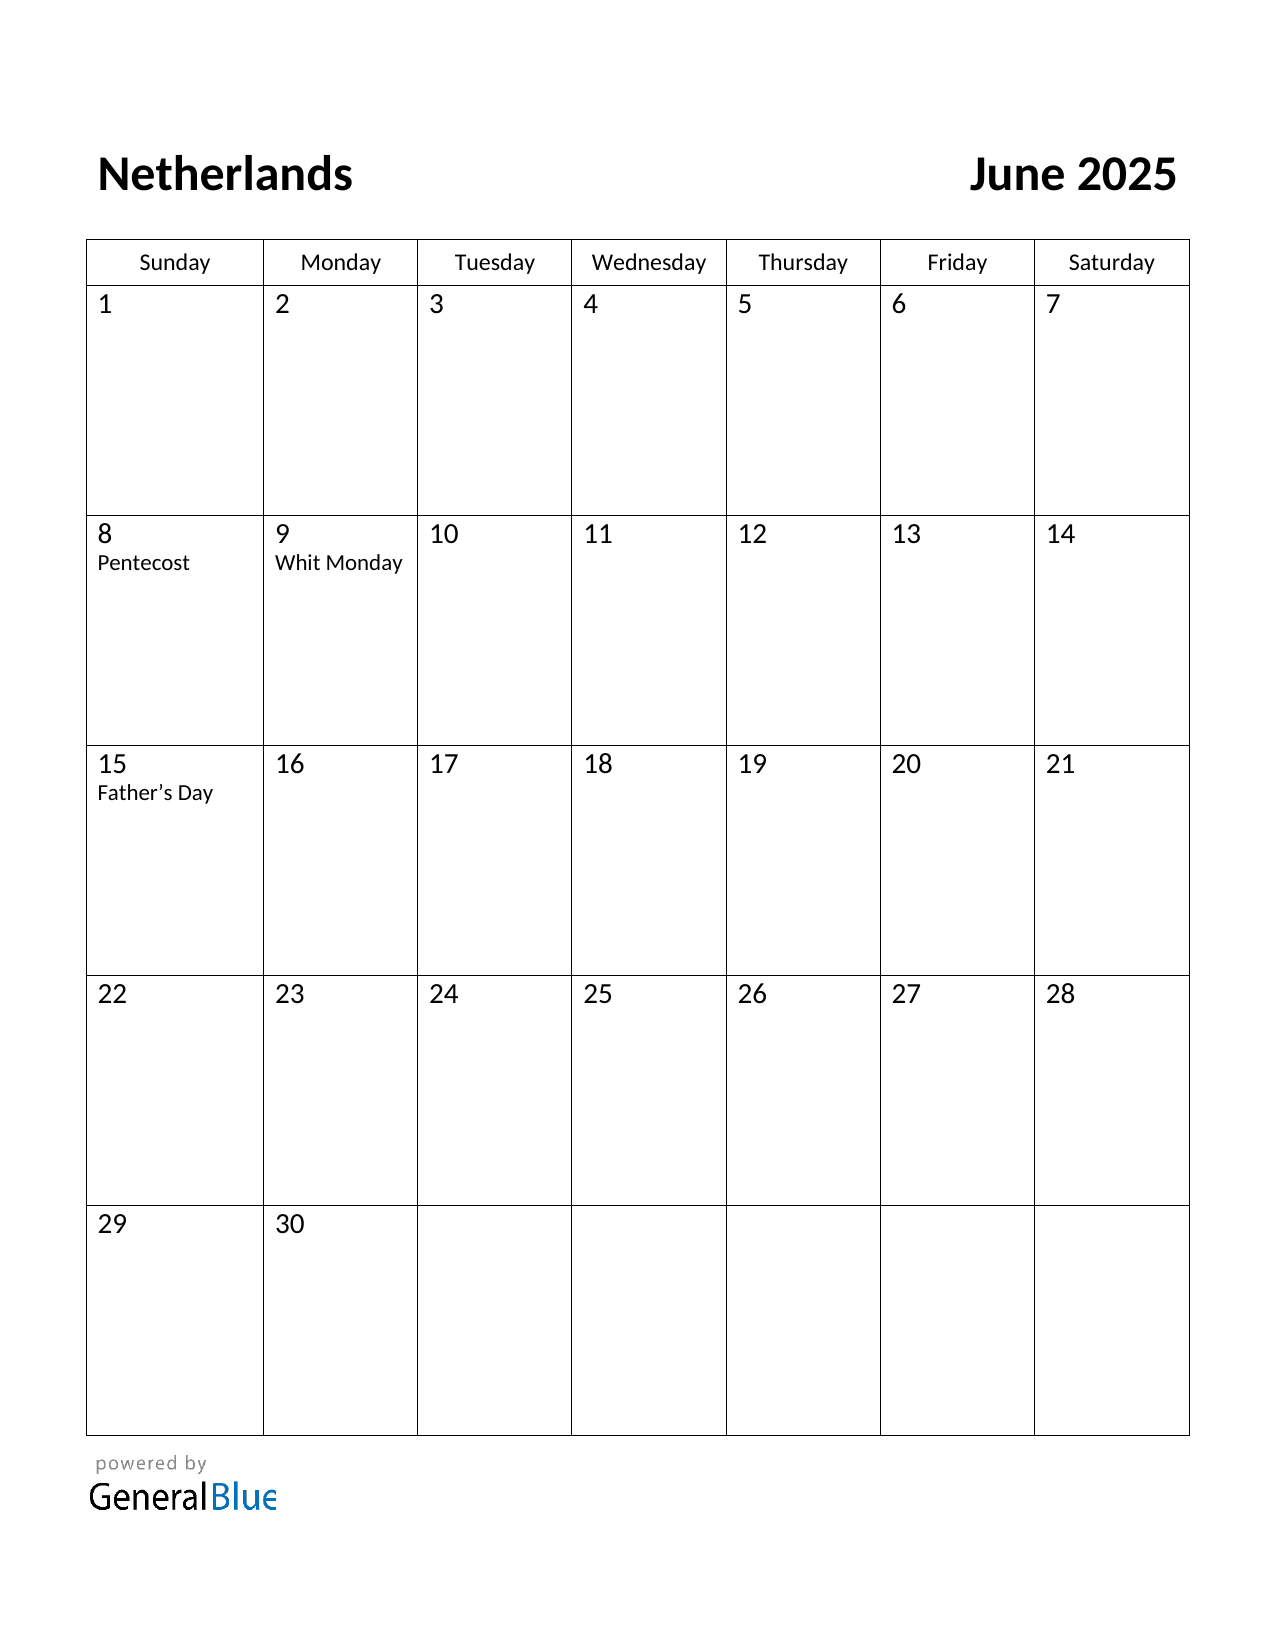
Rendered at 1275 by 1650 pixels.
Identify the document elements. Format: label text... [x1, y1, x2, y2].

table_cell 23 [264, 976, 417, 1008]
table_cell [87, 318, 263, 514]
table_cell [264, 778, 417, 974]
table_cell [264, 318, 417, 514]
table_cell [881, 1008, 1034, 1204]
table_cell Whit Monday [264, 548, 417, 744]
table_cell [1035, 1008, 1189, 1204]
table_cell 2 [264, 286, 417, 318]
table_cell 9 [264, 516, 417, 548]
table_cell [87, 1008, 263, 1204]
table_cell 27 [881, 976, 1034, 1008]
table_cell 29 [87, 1206, 263, 1238]
table_cell 14 [1035, 516, 1189, 548]
table_cell 18 [572, 746, 726, 778]
table_cell [418, 1206, 571, 1238]
table_cell 5 [727, 286, 880, 318]
table_cell Friday [881, 240, 1034, 284]
table_cell 26 [727, 976, 880, 1008]
table_cell 7 [1035, 286, 1189, 318]
table_cell Tuesday [418, 240, 571, 284]
table_cell [727, 1206, 880, 1238]
table_cell [1035, 778, 1189, 974]
table_cell 8 [87, 516, 263, 548]
table_header June 2025 [572, 105, 1189, 239]
table_cell [572, 548, 726, 744]
table_cell [727, 548, 880, 744]
table_cell 4 [572, 286, 726, 318]
table_cell [727, 318, 880, 514]
table_cell [572, 1008, 726, 1204]
table_cell 12 [727, 516, 880, 548]
table_cell [572, 318, 726, 514]
table_header Netherlands [86, 105, 572, 239]
table_cell Saturday [1035, 240, 1189, 284]
table_cell [727, 1238, 880, 1434]
table_cell [727, 1008, 880, 1204]
table_cell [87, 1238, 263, 1434]
table_cell [572, 1206, 726, 1238]
table_cell [881, 1206, 1034, 1238]
picture [88, 1452, 276, 1515]
table_cell [86, 1436, 1189, 1534]
table_cell Pentecost [87, 548, 263, 744]
table_cell [418, 548, 571, 744]
table_cell [1035, 548, 1189, 744]
table_cell [881, 1238, 1034, 1434]
table_cell Monday [264, 240, 417, 284]
table_cell 25 [572, 976, 726, 1008]
table_cell 1 [87, 286, 263, 318]
table_cell 13 [881, 516, 1034, 548]
table_cell [1035, 1238, 1189, 1434]
table_cell 24 [418, 976, 571, 1008]
table_cell 15 [87, 746, 263, 778]
table_cell [418, 1238, 571, 1434]
table_cell [727, 778, 880, 974]
table_cell Sunday [87, 240, 263, 284]
table_cell [881, 778, 1034, 974]
table_cell [1035, 1206, 1189, 1238]
table_cell 21 [1035, 746, 1189, 778]
table_cell [1035, 318, 1189, 514]
table_cell [418, 778, 571, 974]
table_cell 19 [727, 746, 880, 778]
table_cell 28 [1035, 976, 1189, 1008]
table_cell Thursday [727, 240, 880, 284]
table_cell 10 [418, 516, 571, 548]
table_cell Father’s Day [87, 778, 263, 974]
table_cell [881, 318, 1034, 514]
table_cell [418, 1008, 571, 1204]
table_cell 3 [418, 286, 571, 318]
table_cell [572, 1238, 726, 1434]
table_cell Wednesday [572, 240, 726, 284]
table_cell 11 [572, 516, 726, 548]
table_cell 30 [264, 1206, 417, 1238]
table_cell 20 [881, 746, 1034, 778]
table_cell [418, 318, 571, 514]
table_cell 16 [264, 746, 417, 778]
table_cell 17 [418, 746, 571, 778]
table_cell [881, 548, 1034, 744]
table_cell [264, 1008, 417, 1204]
table_cell [264, 1238, 417, 1434]
table_cell [572, 778, 726, 974]
table_cell 6 [881, 286, 1034, 318]
table_cell 22 [87, 976, 263, 1008]
